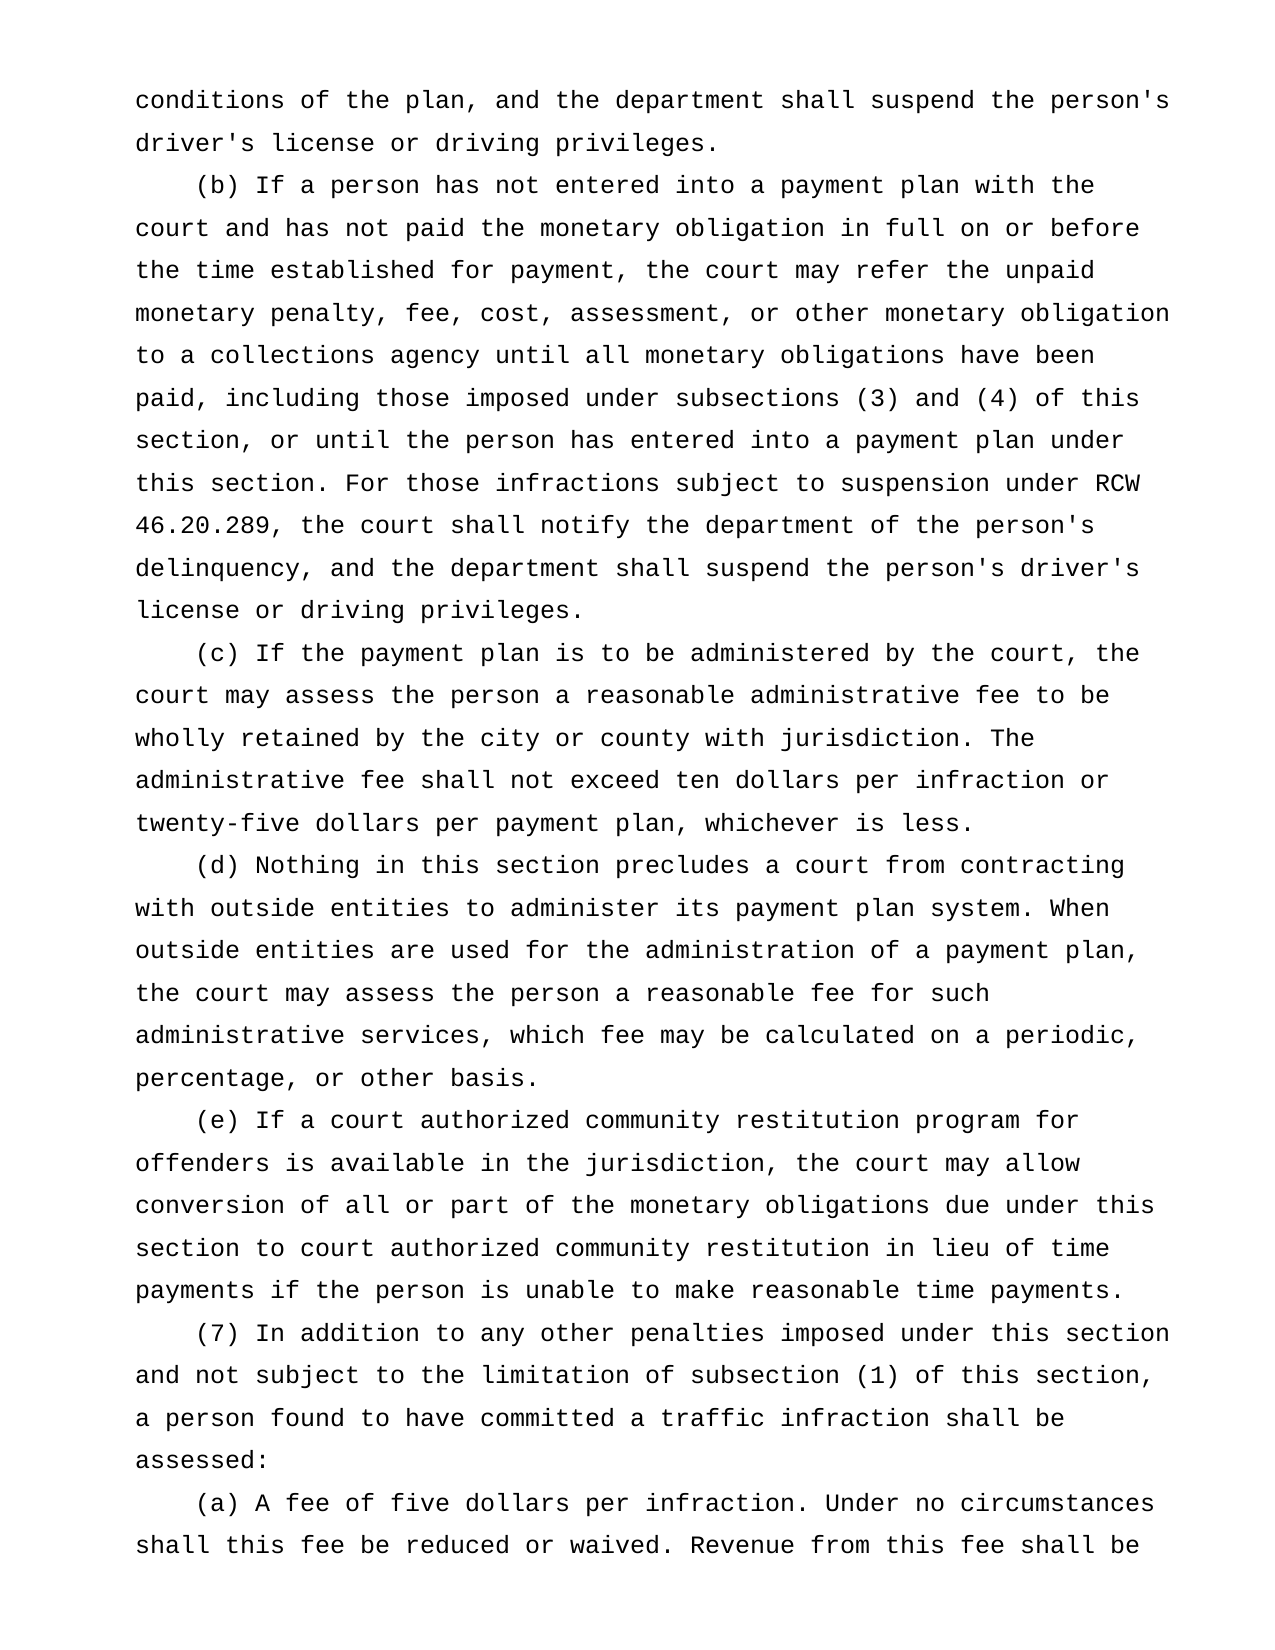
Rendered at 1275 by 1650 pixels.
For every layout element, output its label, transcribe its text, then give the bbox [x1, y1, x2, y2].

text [135, 1477, 1170, 1562]
text (7) In addition to any other penalties imposed under this section and not subject to the limitation of subsection (1) of this section, a person found to have committed a traffic infraction shall be assessed: [135, 1307, 1170, 1477]
text (e) If a court authorized community restitution program for offenders is available in the jurisdiction, the court may allow conversion of all or part of the monetary obligations due under this section to court authorized community restitution in lieu of time payments if the person is unable to make reasonable time payments. [135, 1095, 1170, 1307]
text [135, 75, 1170, 160]
text (d) Nothing in this section precludes a court from contracting with outside entities to administer its payment plan system. When outside entities are used for the administration of a payment plan, the court may assess the person a reasonable fee for such administrative services, which fee may be calculated on a periodic, percentage, or other basis. [135, 840, 1170, 1095]
text (b) If a person has not entered into a payment plan with the court and has not paid the monetary obligation in full on or before the time established for payment, the court may refer the unpaid monetary penalty, fee, cost, assessment, or other monetary obligation to a collections agency until all monetary obligations have been paid, including those imposed under subsections (3) and (4) of this section, or until the person has entered into a payment plan under this section. For those infractions subject to suspension under RCW 46.20.289, the court shall notify the department of the person's delinquency, and the department shall suspend the person's driver's license or driving privileges. [135, 160, 1170, 627]
text (c) If the payment plan is to be administered by the court, the court may assess the person a reasonable administrative fee to be wholly retained by the city or county with jurisdiction. The administrative fee shall not exceed ten dollars per infraction or twenty-five dollars per payment plan, whichever is less. [135, 627, 1170, 840]
